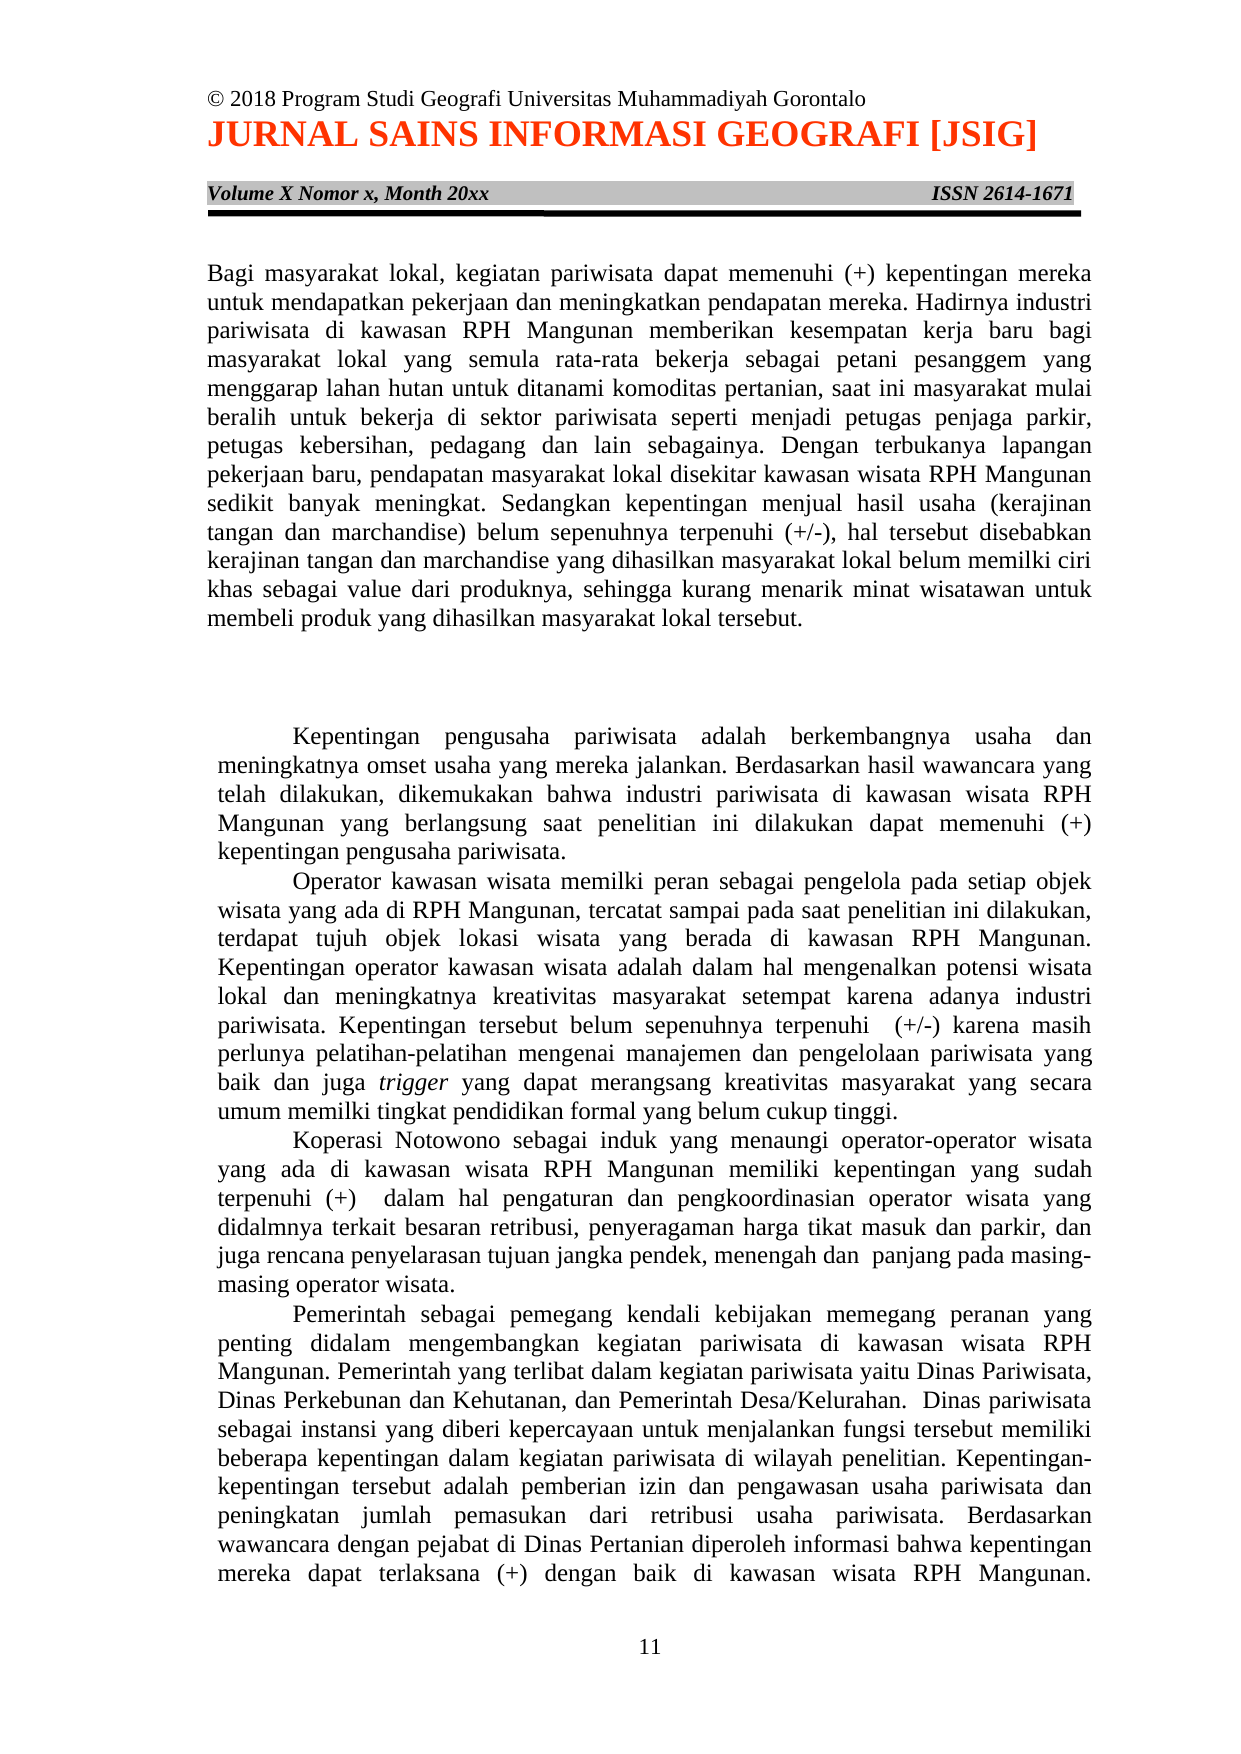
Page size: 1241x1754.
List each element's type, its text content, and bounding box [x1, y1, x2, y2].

text Kepentingan pengusaha pariwisata adalah berkembangnya usaha dan meningkatnya omset usaha yang mereka jalankan. Berdasarkan hasil wawancara yang telah dilakukan, dikemukakan bahwa industri pariwisata di kawasan wisata RPH Mangunan yang berlangsung saat penelitian ini dilakukan dapat memenuhi (+) kepentingan pengusaha pariwisata. [217, 721, 1092, 865]
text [217, 1299, 1092, 1586]
text Bagi masyarakat lokal, kegiatan pariwisata dapat memenuhi (+) kepentingan mereka untuk mendapatkan pekerjaan dan meningkatkan pendapatan mereka. Hadirnya industri pariwisata di kawasan RPH Mangunan memberikan kesempatan kerja baru bagi masyarakat lokal yang semula rata-rata bekerja sebagai petani pesanggem yang menggarap lahan hutan untuk ditanami komoditas pertanian, saat ini masyarakat mulai beralih untuk bekerja di sektor pariwisata seperti menjadi petugas penjaga parkir, petugas kebersihan, pedagang dan lain sebagainya. Dengan terbukanya lapangan pekerjaan baru, pendapatan masyarakat lokal disekitar kawasan wisata RPH Mangunan sedikit banyak meningkat. Sedangkan kepentingan menjual hasil usaha (kerajinan tangan dan marchandise) belum sepenuhnya terpenuhi (+/-), hal tersebut disebabkan kerajinan tangan dan marchandise yang dihasilkan masyarakat lokal belum memilki ciri khas sebagai value dari produknya, sehingga kurang menarik minat wisatawan untuk membeli produk yang dihasilkan masyarakat lokal tersebut. [207, 258, 1092, 632]
text Operator kawasan wisata memilki peran sebagai pengelola pada setiap objek wisata yang ada di RPH Mangunan, tercatat sampai pada saat penelitian ini dilakukan, terdapat tujuh objek lokasi wisata yang berada di kawasan RPH Mangunan. Kepentingan operator kawasan wisata adalah dalam hal mengenalkan potensi wisata lokal dan meningkatnya kreativitas masyarakat setempat karena adanya industri pariwisata. Kepentingan tersebut belum sepenuhnya terpenuhi (+/-) karena masih perlunya pelatihan-pelatihan mengenai manajemen dan pengelolaan pariwisata yang baik dan juga trigger yang dapat merangsang kreativitas masyarakat yang secara umum memilki tingkat pendidikan formal yang belum cukup tinggi. [217, 866, 1092, 1125]
text Koperasi Notowono sebagai induk yang menaungi operator-operator wisata yang ada di kawasan wisata RPH Mangunan memiliki kepentingan yang sudah terpenuhi (+) dalam hal pengaturan dan pengkoordinasian operator wisata yang didalmnya terkait besaran retribusi, penyeragaman harga tikat masuk dan parkir, dan juga rencana penyelarasan tujuan jangka pendek, menengah dan panjang pada masing-masing operator wisata. [217, 1126, 1092, 1298]
